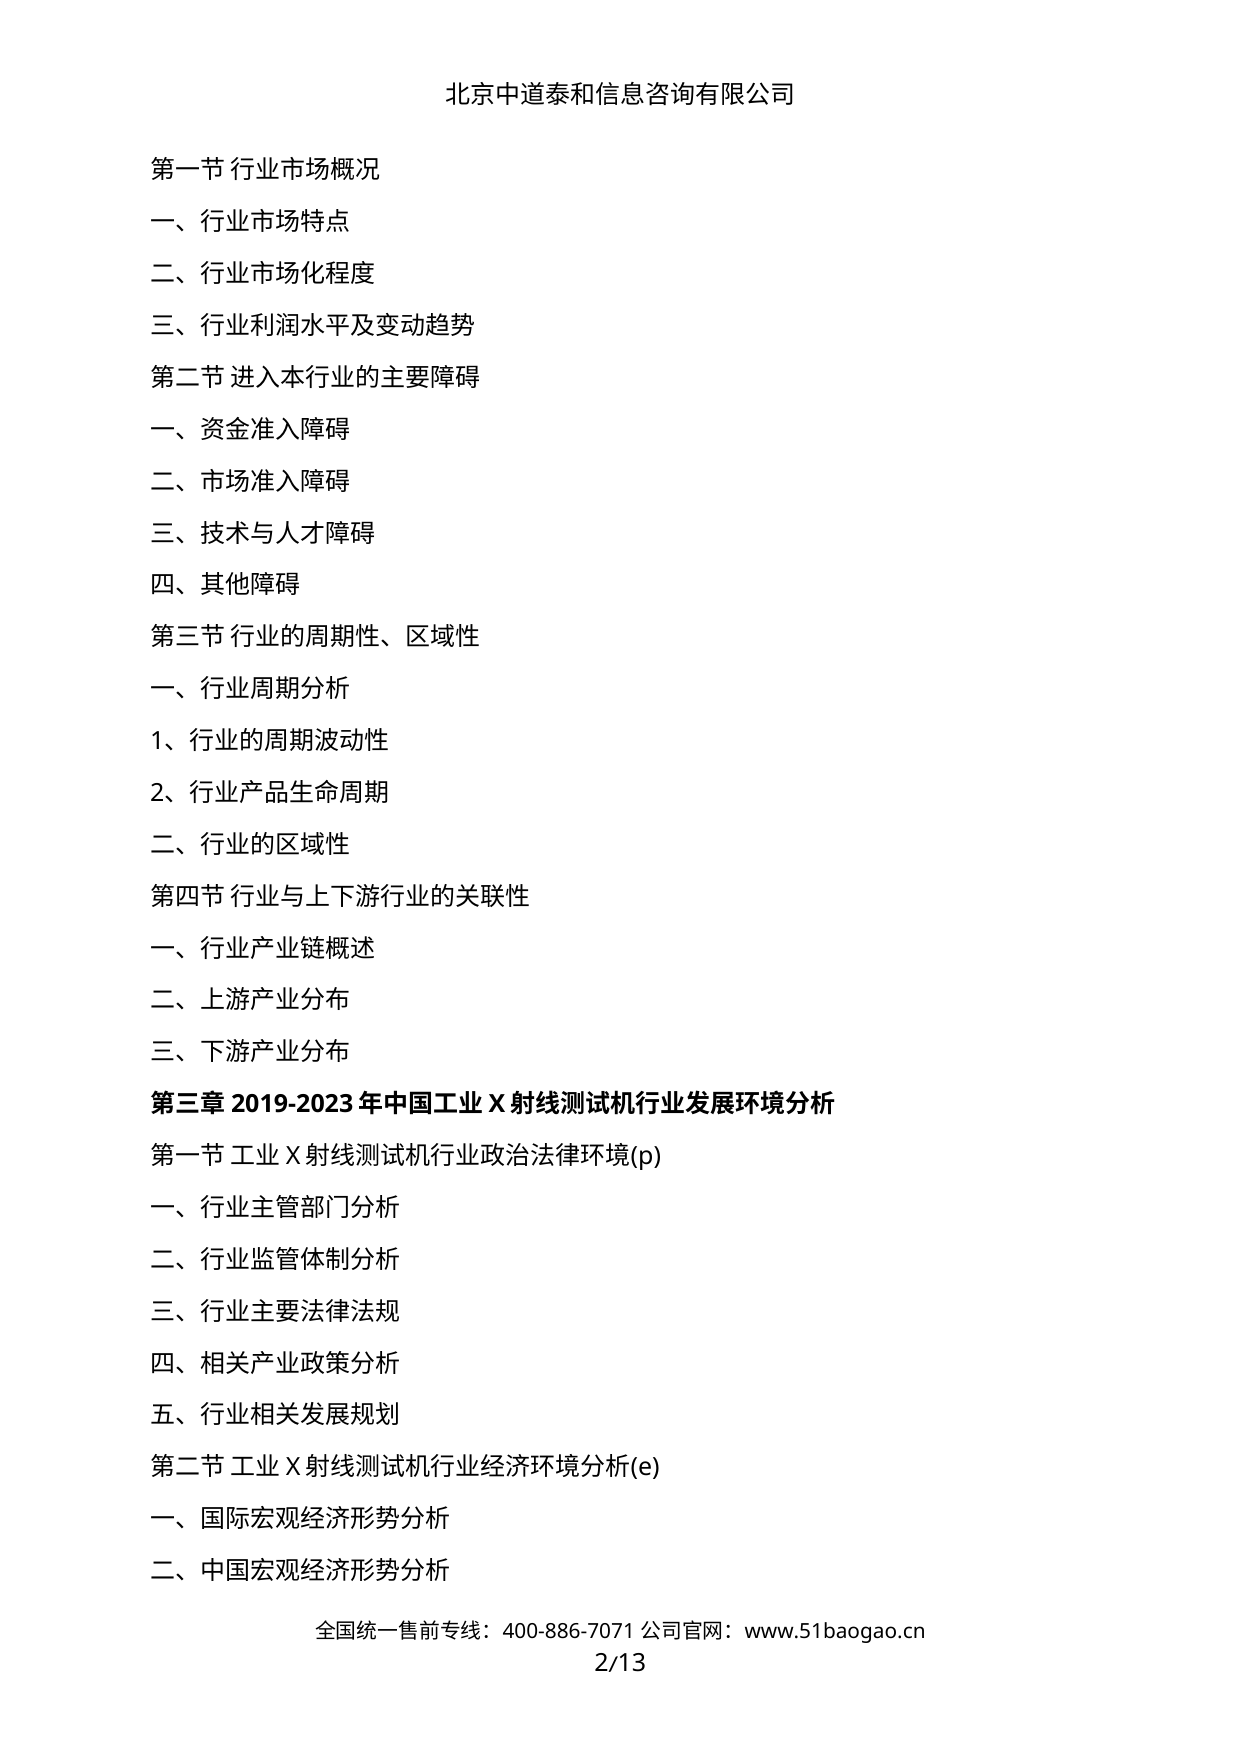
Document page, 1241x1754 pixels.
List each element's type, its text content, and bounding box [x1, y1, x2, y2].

text 二、行业市场化程度 [150, 254, 1090, 290]
text 二、市场准入障碍 [150, 461, 1090, 497]
text 五、行业相关发展规划 [150, 1395, 1090, 1431]
text 一、行业主管部门分析 [150, 1187, 1090, 1224]
text 2、行业产品生命周期 [150, 772, 1090, 809]
text 一、国际宏观经济形势分析 [150, 1499, 1090, 1535]
text 四、其他障碍 [150, 565, 1090, 601]
text 1、行业的周期波动性 [150, 721, 1090, 757]
text 二、中国宏观经济形势分析 [150, 1551, 1090, 1587]
text 第三节 行业的周期性、区域性 [150, 617, 1090, 653]
text 二、行业的区域性 [150, 824, 1090, 861]
text 一、行业产业链概述 [150, 928, 1090, 964]
text 二、上游产业分布 [150, 980, 1090, 1016]
text 三、技术与人才障碍 [150, 513, 1090, 549]
text 三、行业利润水平及变动趋势 [150, 306, 1090, 342]
text 第一节 工业X射线测试机行业政治法律环境(p) [150, 1136, 1090, 1172]
text 第一节 行业市场概况 [150, 150, 1090, 186]
text 一、资金准入障碍 [150, 409, 1090, 446]
text 二、行业监管体制分析 [150, 1239, 1090, 1276]
text 三、下游产业分布 [150, 1032, 1090, 1068]
text 四、相关产业政策分析 [150, 1343, 1090, 1379]
text 第二节 工业X射线测试机行业经济环境分析(e) [150, 1447, 1090, 1483]
text 第三章 2019-2023年中国工业X射线测试机行业发展环境分析 [150, 1084, 1090, 1120]
text 第二节 进入本行业的主要障碍 [150, 357, 1090, 394]
text 第四节 行业与上下游行业的关联性 [150, 876, 1090, 912]
text 一、行业周期分析 [150, 669, 1090, 705]
text 三、行业主要法律法规 [150, 1291, 1090, 1327]
text 一、行业市场特点 [150, 202, 1090, 238]
